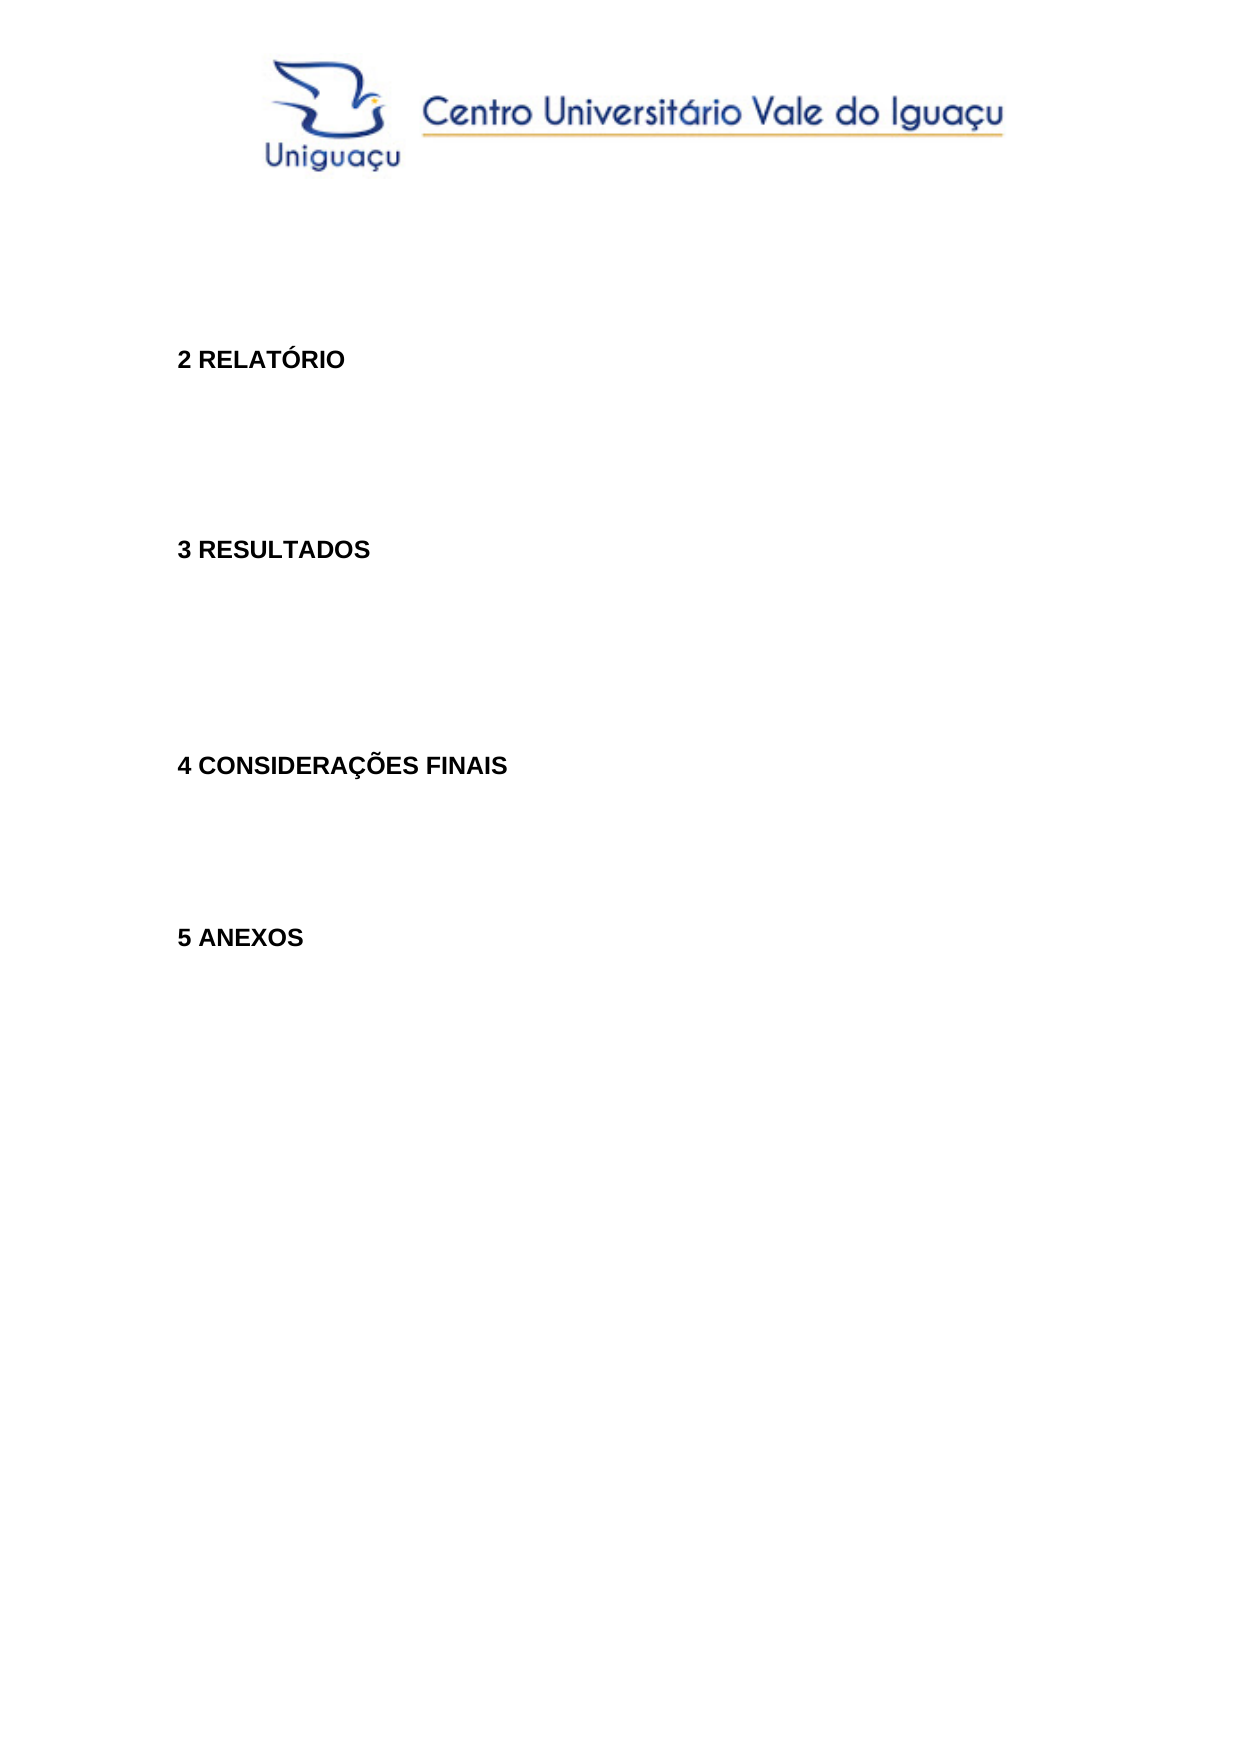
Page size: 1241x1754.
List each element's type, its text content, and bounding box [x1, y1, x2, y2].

text 2 RELATÓRIO [177, 345, 1122, 374]
picture [177, 53, 1092, 179]
text 3 RESULTADOS [177, 535, 1122, 564]
text 4 CONSIDERAÇÕES FINAIS [177, 751, 1122, 779]
text 5 ANEXOS [177, 923, 1122, 952]
